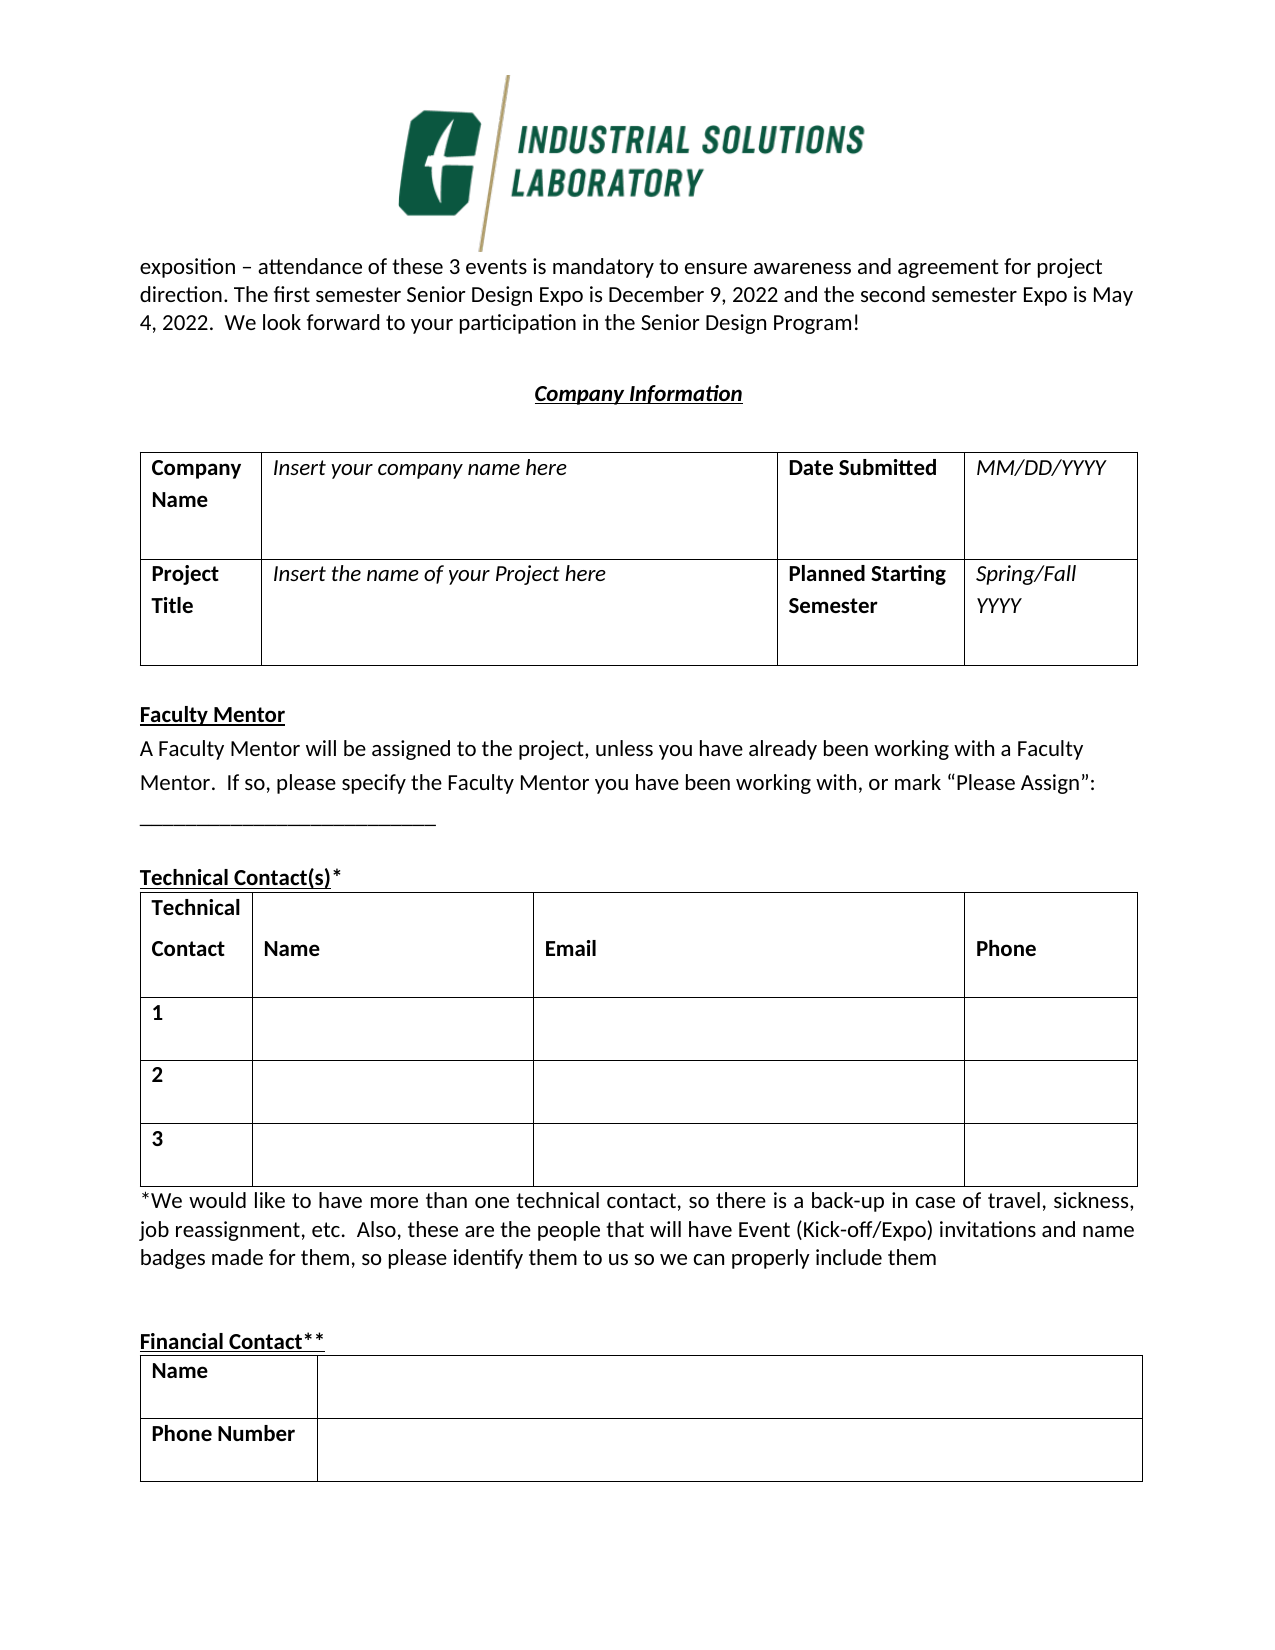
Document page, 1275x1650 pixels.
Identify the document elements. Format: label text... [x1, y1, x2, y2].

text *We would like to have more than one technical contact, so there is a back-up in case of travel, sickness, job reassignment, etc. Also, these are the people that will have Event (Kick-off/Expo) invitations and name badges made for them, so please identify them to us so we can properly include them [139, 1187, 1137, 1271]
table_cell [253, 1061, 533, 1123]
table_cell [318, 1419, 1142, 1481]
table_cell Project Title [141, 560, 261, 665]
table_cell Phone Number [141, 1419, 317, 1481]
table_cell [253, 998, 533, 1059]
table_header Company Name [141, 453, 261, 558]
table_header MM/DD/YYYY [965, 453, 1137, 558]
table_cell 1 [141, 998, 252, 1059]
table_cell 2 [141, 1061, 252, 1123]
table_header Date Submitted [778, 453, 964, 558]
table_cell Planned Starting Semester [778, 560, 964, 665]
table_cell [965, 998, 1137, 1059]
text Technical Contact(s)* [139, 863, 1137, 892]
table_cell [965, 1124, 1137, 1186]
table_header Name [253, 893, 533, 997]
table_header Insert your company name here [262, 453, 777, 558]
text Faculty Mentor [139, 700, 1137, 728]
table_cell [534, 1061, 964, 1123]
text Company Information [139, 379, 1137, 407]
text Financial Contact** [139, 1327, 1137, 1355]
table_header Name [141, 1356, 317, 1418]
table_cell [534, 998, 964, 1059]
table_cell [253, 1124, 533, 1186]
table_cell [965, 1061, 1137, 1123]
table_cell 3 [141, 1124, 252, 1186]
table_header Email [534, 893, 964, 997]
table_cell [534, 1124, 964, 1186]
table_cell Spring/Fall YYYY [965, 560, 1137, 665]
text A Faculty Mentor will be assigned to the project, unless you have already been working with a Faculty Mentor. If so, please specify the Faculty Mentor you have been working with, or mark “Please Assign”: __________________________ [139, 734, 1137, 830]
picture [398, 75, 879, 252]
table_header [318, 1356, 1142, 1418]
table_header Technical Contact [141, 893, 252, 997]
table_header Phone [965, 893, 1137, 997]
table_cell Insert the name of your Project here [262, 560, 777, 665]
